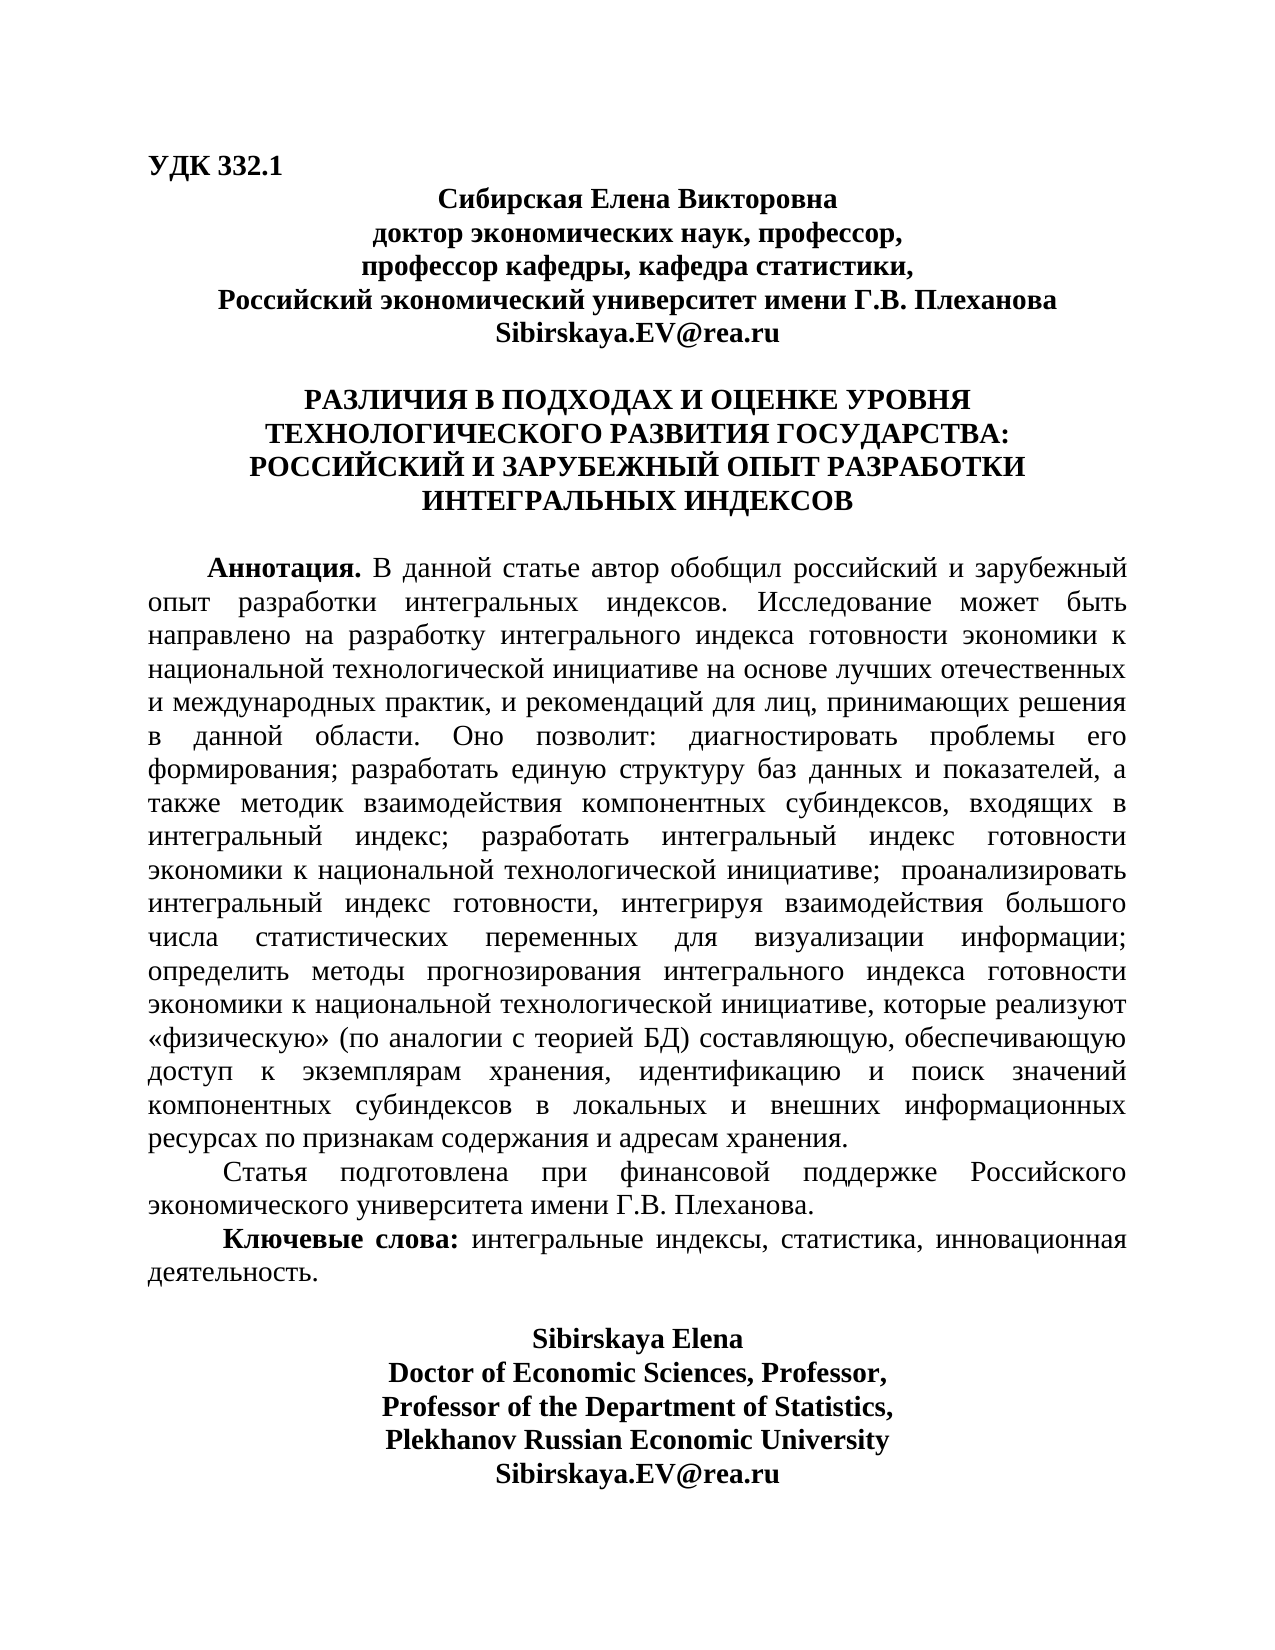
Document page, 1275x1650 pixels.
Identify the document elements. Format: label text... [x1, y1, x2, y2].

text Professor of the Department of Statistics, [148, 1389, 1127, 1422]
text Сибирская Елена Викторовна [148, 181, 1127, 215]
text Статья подготовлена при финансовой поддержке Российского экономического университета имени Г.В. Плеханова. [148, 1154, 1127, 1221]
text Ключевые слова: интегральные индексы, статистика, инновационная деятельность. [148, 1221, 1127, 1288]
text Doctor of Economic Sciences, Professor, [148, 1355, 1127, 1389]
text доктор экономических наук, профессор, [148, 215, 1127, 248]
text Российский экономический университет имени Г.В. Плеханова [148, 282, 1127, 315]
text профессор кафедры, кафедра статистики, [148, 248, 1127, 282]
text РАЗЛИЧИЯ В ПОДХОДАХ И ОЦЕНКЕ УРОВНЯ ТЕХНОЛОГИЧЕСКОГО РАЗВИТИЯ ГОСУДАРСТВА: [148, 382, 1127, 449]
text Sibirskaya.EV@rea.ru [148, 1456, 1127, 1489]
text Sibirskaya.EV@rea.ru [148, 315, 1127, 349]
text Sibirskaya Elena [148, 1322, 1127, 1355]
text УДК 332.1 [148, 148, 1127, 181]
text Plekhanov Russian Economic University [148, 1422, 1127, 1456]
text Аннотация. В данной статье автор обобщил российский и зарубежный опыт разработки интегральных индексов. Исследование может быть направлено на разработку интегрального индекса готовности экономики к национальной технологической инициативе на основе лучших отечественных и международных практик, и рекомендаций для лиц, принимающих решения в данной области. Оно позволит: диагностировать проблемы его формирования; разработать единую структуру баз данных и показателей, а также методик взаимодействия компонентных субиндексов, входящих в интегральный индекс; разработать интегральный индекс готовности экономики к национальной технологической инициативе; проанализировать интегральный индекс готовности, интегрируя взаимодействия большого числа статистических переменных для визуализации информации; определить методы прогнозирования интегрального индекса готовности экономики к национальной технологической инициативе, которые реализуют «физическую» (по аналогии с теорией БД) составляющую, обеспечивающую доступ к экземплярам хранения, идентификацию и поиск значений компонентных субиндексов в локальных и внешних информационных ресурсах по признакам содержания и адресам хранения. [148, 550, 1127, 1154]
text РОССИЙСКИЙ И ЗАРУБЕЖНЫЙ ОПЫТ РАЗРАБОТКИ ИНТЕГРАЛЬНЫХ ИНДЕКСОВ [148, 449, 1127, 517]
